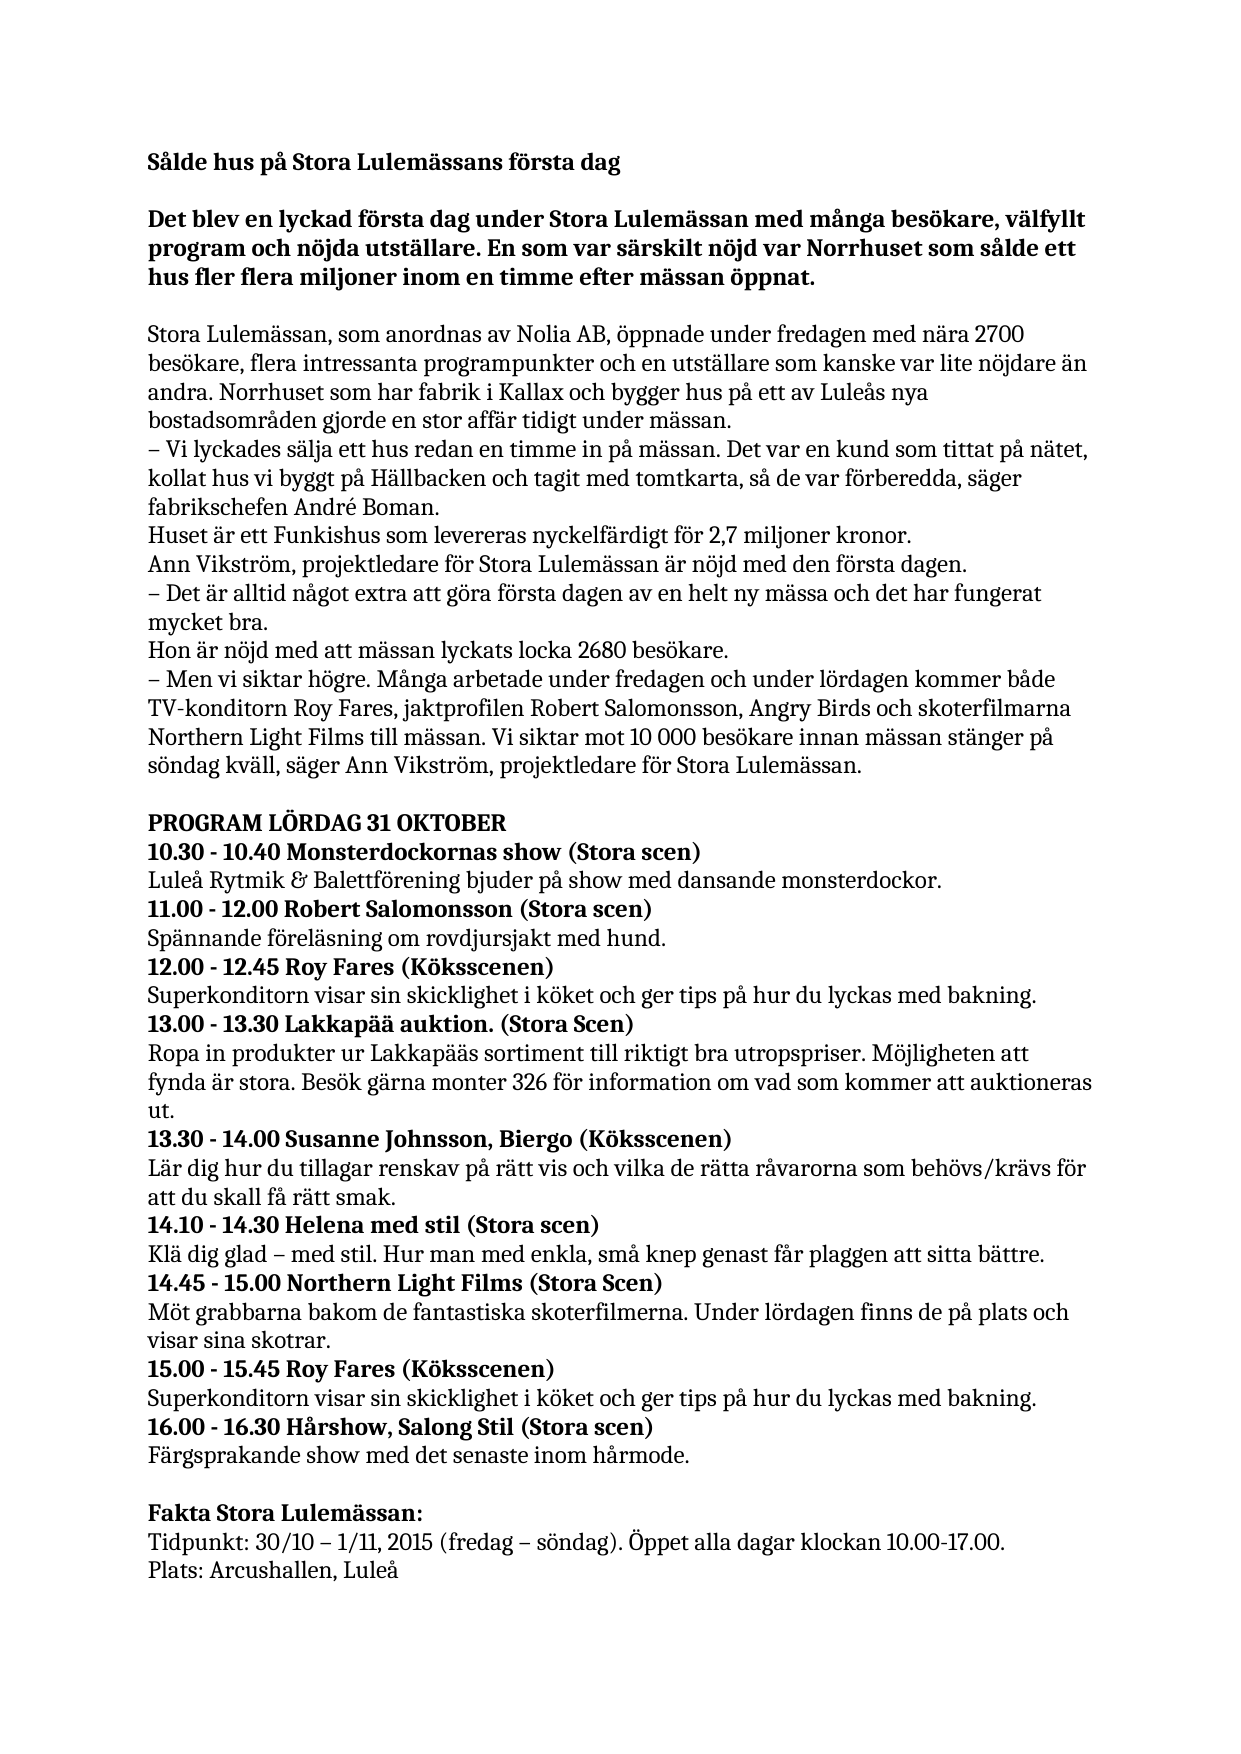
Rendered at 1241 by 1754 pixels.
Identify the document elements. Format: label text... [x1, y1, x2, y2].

text Sålde hus på Stora Lulemässans första dag [148, 148, 1093, 176]
text – Det är alltid något extra att göra första dagen av en helt ny mässa och det har fungerat mycket bra. [148, 579, 1093, 636]
text Luleå Rytmik & Balettförening bjuder på show med dansande monsterdockor. [148, 866, 1093, 895]
text Huset är ett Funkishus som levereras nyckelfärdigt för 2,7 miljoner kronor. [148, 521, 1093, 550]
text Superkonditorn visar sin skicklighet i köket och ger tips på hur du lyckas med bakning. [148, 1384, 1093, 1413]
text 10.30 - 10.40 Monsterdockornas show (Stora scen) [148, 838, 1093, 866]
text 14.45 - 15.00 Northern Light Films (Stora Scen) [148, 1269, 1093, 1298]
text – Men vi siktar högre. Många arbetade under fredagen och under lördagen kommer både TV-konditorn Roy Fares, jaktprofilen Robert Salomonsson, Angry Birds och skoterfilmarna Northern Light Films till mässan. Vi siktar mot 10 000 besökare innan mässan stänger på söndag kväll, säger Ann Vikström, projektledare för Stora Lulemässan. [148, 665, 1093, 780]
text Plats: Arcushallen, Luleå [148, 1556, 1093, 1585]
text Det blev en lyckad första dag under Stora Lulemässan med många besökare, välfyllt program och nöjda utställare. En som var särskilt nöjd var Norrhuset som sålde ett hus fler flera miljoner inom en timme efter mässan öppnat. [148, 205, 1093, 291]
text Spännande föreläsning om rovdjursjakt med hund. [148, 924, 1093, 953]
text Ann Vikström, projektledare för Stora Lulemässan är nöjd med den första dagen. [148, 550, 1093, 579]
text Möt grabbarna bakom de fantastiska skoterfilmerna. Under lördagen finns de på plats och visar sina skotrar. [148, 1298, 1093, 1355]
text 13.30 - 14.00 Susanne Johnsson, Biergo (Köksscenen) [148, 1125, 1093, 1154]
text 13.00 - 13.30 Lakkapää auktion. (Stora Scen) [148, 1010, 1093, 1039]
text – Vi lyckades sälja ett hus redan en timme in på mässan. Det var en kund som tittat på nätet, kollat hus vi byggt på Hällbacken och tagit med tomtkarta, så de var förberedda, säger fabrikschefen André Boman. [148, 435, 1093, 521]
text Lär dig hur du tillagar renskav på rätt vis och vilka de rätta råvarorna som behövs/krävs för att du skall få rätt smak. [148, 1154, 1093, 1211]
text 11.00 - 12.00 Robert Salomonsson (Stora scen) [148, 895, 1093, 924]
text 16.00 - 16.30 Hårshow, Salong Stil (Stora scen) [148, 1413, 1093, 1441]
text Hon är nöjd med att mässan lyckats locka 2680 besökare. [148, 636, 1093, 665]
text Färgsprakande show med det senaste inom hårmode. [148, 1441, 1093, 1470]
text Tidpunkt: 30/10 – 1/11, 2015 (fredag – söndag). Öppet alla dagar klockan 10.00-17.00. [148, 1528, 1093, 1556]
text Stora Lulemässan, som anordnas av Nolia AB, öppnade under fredagen med nära 2700 besökare, flera intressanta programpunkter och en utställare som kanske var lite nöjdare än andra. Norrhuset som har fabrik i Kallax och bygger hus på ett av Luleås nya bostadsområden gjorde en stor affär tidigt under mässan. [148, 320, 1093, 435]
text Fakta Stora Lulemässan: [148, 1499, 1093, 1528]
text Superkonditorn visar sin skicklighet i köket och ger tips på hur du lyckas med bakning. [148, 981, 1093, 1010]
text PROGRAM LÖRDAG 31 OKTOBER [148, 809, 1093, 838]
text 15.00 - 15.45 Roy Fares (Köksscenen) [148, 1355, 1093, 1384]
text 12.00 - 12.45 Roy Fares (Köksscenen) [148, 953, 1093, 981]
text 14.10 - 14.30 Helena med stil (Stora scen) [148, 1211, 1093, 1240]
text Klä dig glad – med stil. Hur man med enkla, små knep genast får plaggen att sitta bättre. [148, 1240, 1093, 1269]
text Ropa in produkter ur Lakkapääs sortiment till riktigt bra utropspriser. Möjligheten att fynda är stora. Besök gärna monter 326 för information om vad som kommer att auktioneras ut. [148, 1039, 1093, 1125]
